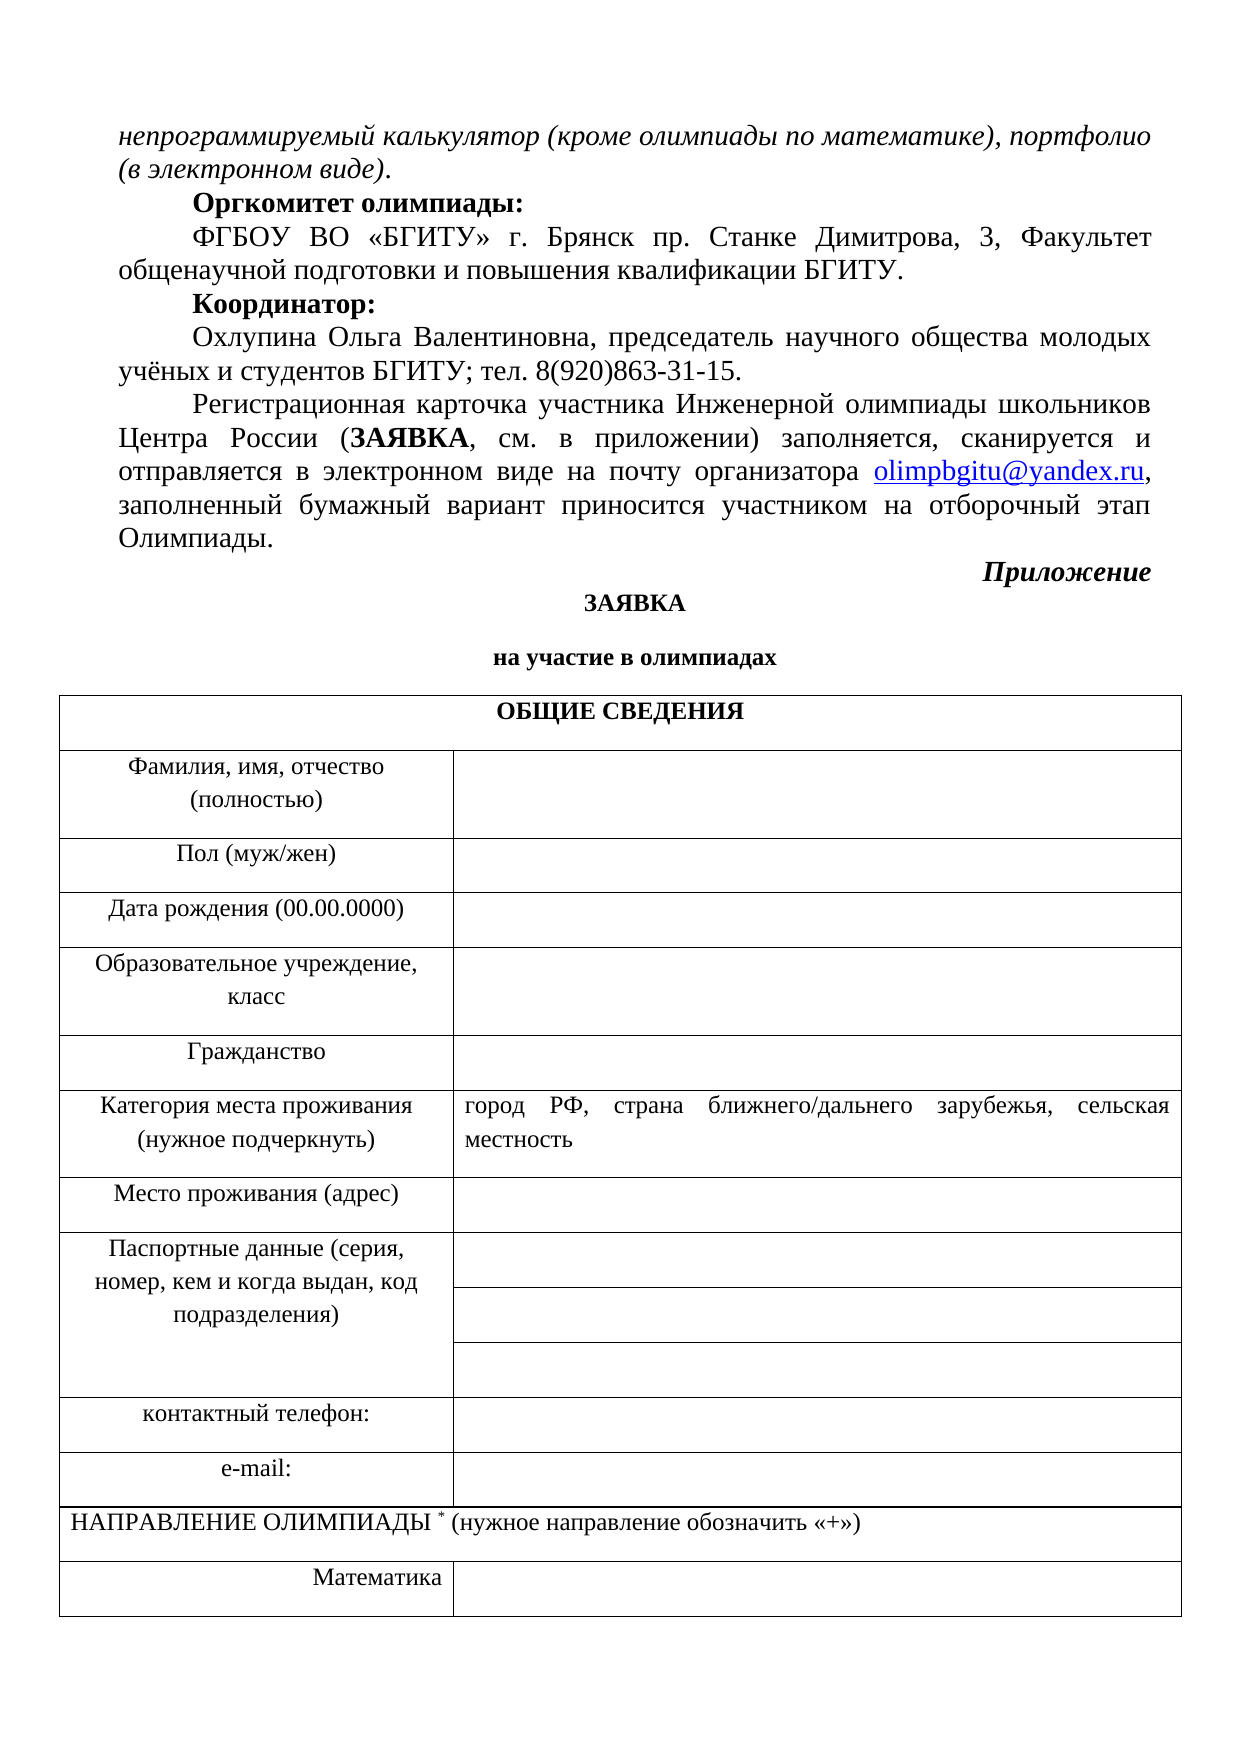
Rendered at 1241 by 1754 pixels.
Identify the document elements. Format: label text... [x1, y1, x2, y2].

table_cell [454, 839, 1181, 892]
table_header ОБЩИЕ СВЕДЕНИЯ [60, 696, 1181, 750]
table_cell Математика [60, 1562, 453, 1616]
text ЗАЯВКА [118, 588, 1152, 616]
table_cell Категория места проживания (нужное подчеркнуть) [60, 1091, 453, 1177]
text Регистрационная карточка участника Инженерной олимпиады школьников Центра России (ЗАЯВКА, см. в приложении) заполняется, сканируется и отправляется в электронном виде на почту организатора olimpbgitu@yandex.ru, заполненный бумажный вариант приносится участником на отборочный этап Олимпиады. [118, 386, 1152, 554]
table_cell контактный телефон: [60, 1398, 453, 1452]
table_cell НАПРАВЛЕНИЕ ОЛИМПИАДЫ * (нужное направление обозначить «+») [60, 1508, 1181, 1561]
table_cell [454, 1288, 1181, 1342]
table_cell Дата рождения (00.00.0000) [60, 893, 453, 947]
table_cell [454, 1343, 1181, 1397]
table_cell Место проживания (адрес) [60, 1178, 453, 1232]
table_cell [454, 1178, 1181, 1232]
text Координатор: [118, 286, 1152, 319]
table_cell [454, 1562, 1181, 1616]
text Охлупина Ольга Валентиновна, председатель научного общества молодых учёных и студентов БГИТУ; тел. 8(920)863-31-15. [118, 319, 1152, 386]
table_cell [454, 948, 1181, 1035]
table_cell [454, 751, 1181, 837]
table_cell Паспортные данные (серия, номер, кем и когда выдан, код подразделения) [60, 1233, 453, 1397]
table_cell [454, 1398, 1181, 1452]
table_cell Образовательное учреждение, класс [60, 948, 453, 1035]
table_cell [454, 1036, 1181, 1089]
table_cell Гражданство [60, 1036, 453, 1089]
table_cell [454, 1233, 1181, 1287]
table_cell [454, 893, 1181, 947]
table_cell Фамилия, имя, отчество (полностью) [60, 751, 453, 837]
text Оргкомитет олимпиады: [118, 185, 1152, 219]
table_cell e-mail: [60, 1453, 453, 1506]
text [118, 118, 1152, 185]
table_cell город РФ, страна ближнего/дальнего зарубежья, сельская местность [454, 1091, 1181, 1177]
text ФГБОУ ВО «БГИТУ» г. Брянск пр. Станке Димитрова, 3, Факультет общенаучной подготовки и повышения квалификации БГИТУ. [118, 219, 1152, 286]
text Приложение [118, 554, 1152, 588]
text на участие в олимпиадах [118, 642, 1152, 670]
table_cell Пол (муж/жен) [60, 839, 453, 892]
table_cell [454, 1453, 1181, 1506]
